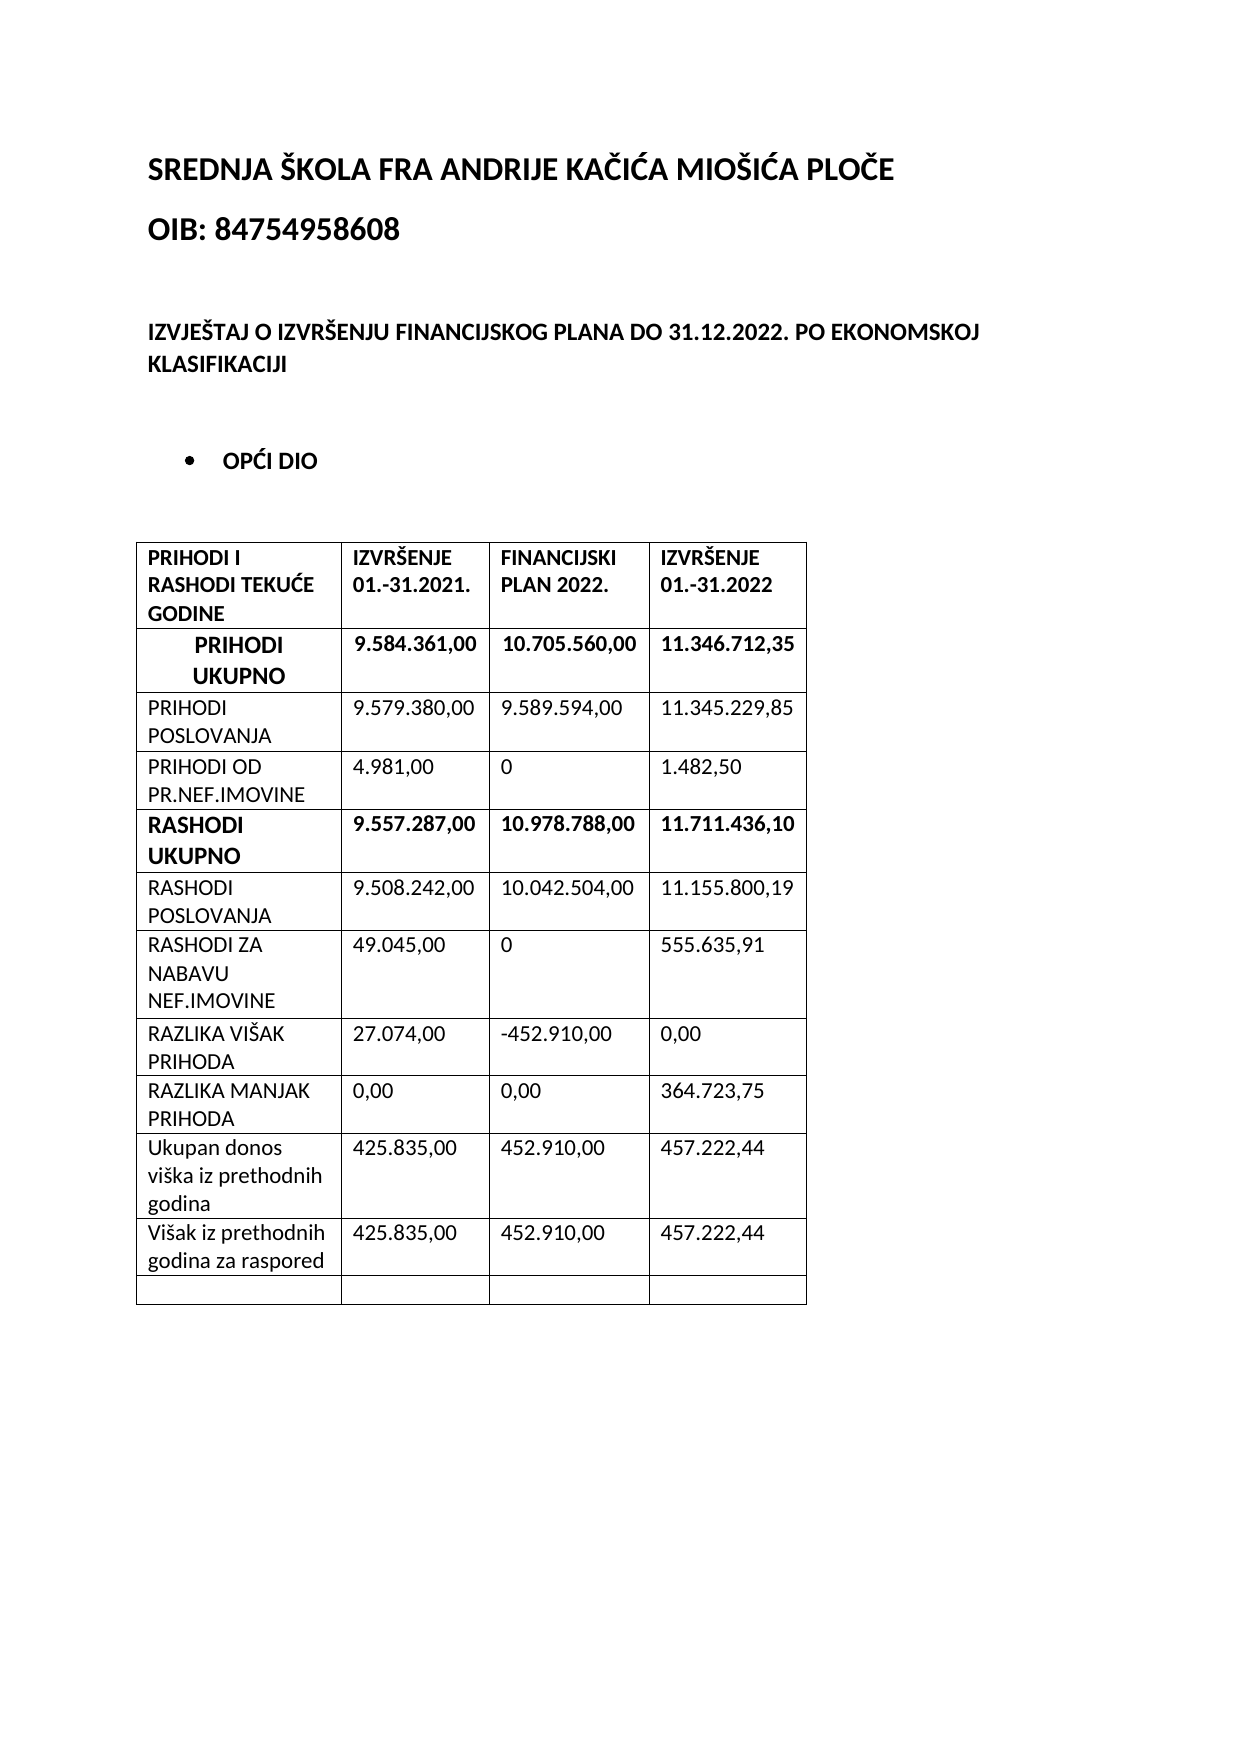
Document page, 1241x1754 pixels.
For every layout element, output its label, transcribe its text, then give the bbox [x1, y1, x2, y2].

table_header PRIHODI I RASHODI TEKUĆE GODINE [137, 543, 341, 628]
table_cell 9.579.380,00 [342, 693, 489, 751]
table_cell 425.835,00 [342, 1134, 489, 1217]
table_cell PRIHODI UKUPNO [137, 629, 341, 692]
table_cell RASHODI POSLOVANJA [137, 873, 341, 929]
table_cell 0 [490, 752, 649, 808]
table_cell 4.981,00 [342, 752, 489, 808]
table_cell RASHODI UKUPNO [137, 810, 341, 872]
table_cell RAZLIKA VIŠAK PRIHODA [137, 1019, 341, 1075]
table_cell 0 [490, 931, 649, 1018]
table_cell Višak iz prethodnih godina za raspored [137, 1219, 341, 1274]
text OIB: 84754958608 [148, 208, 1093, 249]
table_cell 364.723,75 [650, 1076, 806, 1132]
table_cell 0,00 [650, 1019, 806, 1075]
table_cell PRIHODI POSLOVANJA [137, 693, 341, 751]
table_header IZVRŠENJE 01.-31.2021. [342, 543, 489, 628]
table_header IZVRŠENJE 01.-31.2022 [650, 543, 806, 628]
table_cell 49.045,00 [342, 931, 489, 1018]
table_cell 555.635,91 [650, 931, 806, 1018]
table_cell 11.155.800,19 [650, 873, 806, 929]
table_cell 11.711.436,10 [650, 810, 806, 872]
table_cell 452.910,00 [490, 1219, 649, 1274]
table_cell 425.835,00 [342, 1219, 489, 1274]
table_cell 9.584.361,00 [342, 629, 489, 692]
table_cell 11.346.712,35 [650, 629, 806, 692]
table_cell RAZLIKA MANJAK PRIHODA [137, 1076, 341, 1132]
table_cell [137, 1276, 341, 1304]
table_cell 9.508.242,00 [342, 873, 489, 929]
table_cell [342, 1276, 489, 1304]
table_cell RASHODI ZA NABAVU NEF.IMOVINE [137, 931, 341, 1018]
table_cell PRIHODI OD PR.NEF.IMOVINE [137, 752, 341, 808]
table_cell 0,00 [342, 1076, 489, 1132]
text SREDNJA ŠKOLA FRA ANDRIJE KAČIĆA MIOŠIĆA PLOČE [148, 148, 1093, 188]
list OPĆI DIO [185, 445, 1093, 476]
table_cell Ukupan donos viška iz prethodnih godina [137, 1134, 341, 1217]
table_cell 9.589.594,00 [490, 693, 649, 751]
table_cell 11.345.229,85 [650, 693, 806, 751]
table_cell 10.042.504,00 [490, 873, 649, 929]
table_cell [650, 1276, 806, 1304]
table_cell 457.222,44 [650, 1134, 806, 1217]
table_cell 457.222,44 [650, 1219, 806, 1274]
table_cell -452.910,00 [490, 1019, 649, 1075]
table_cell 27.074,00 [342, 1019, 489, 1075]
table_header FINANCIJSKI PLAN 2022. [490, 543, 649, 628]
table_cell 452.910,00 [490, 1134, 649, 1217]
table_cell 10.705.560,00 [490, 629, 649, 692]
text IZVJEŠTAJ O IZVRŠENJU FINANCIJSKOG PLANA DO 31.12.2022. PO EKONOMSKOJ KLASIFIKACIJI [148, 316, 1093, 379]
table_cell [490, 1276, 649, 1304]
table_cell 0,00 [490, 1076, 649, 1132]
table_cell 1.482,50 [650, 752, 806, 808]
table_cell 10.978.788,00 [490, 810, 649, 872]
table_cell 9.557.287,00 [342, 810, 489, 872]
